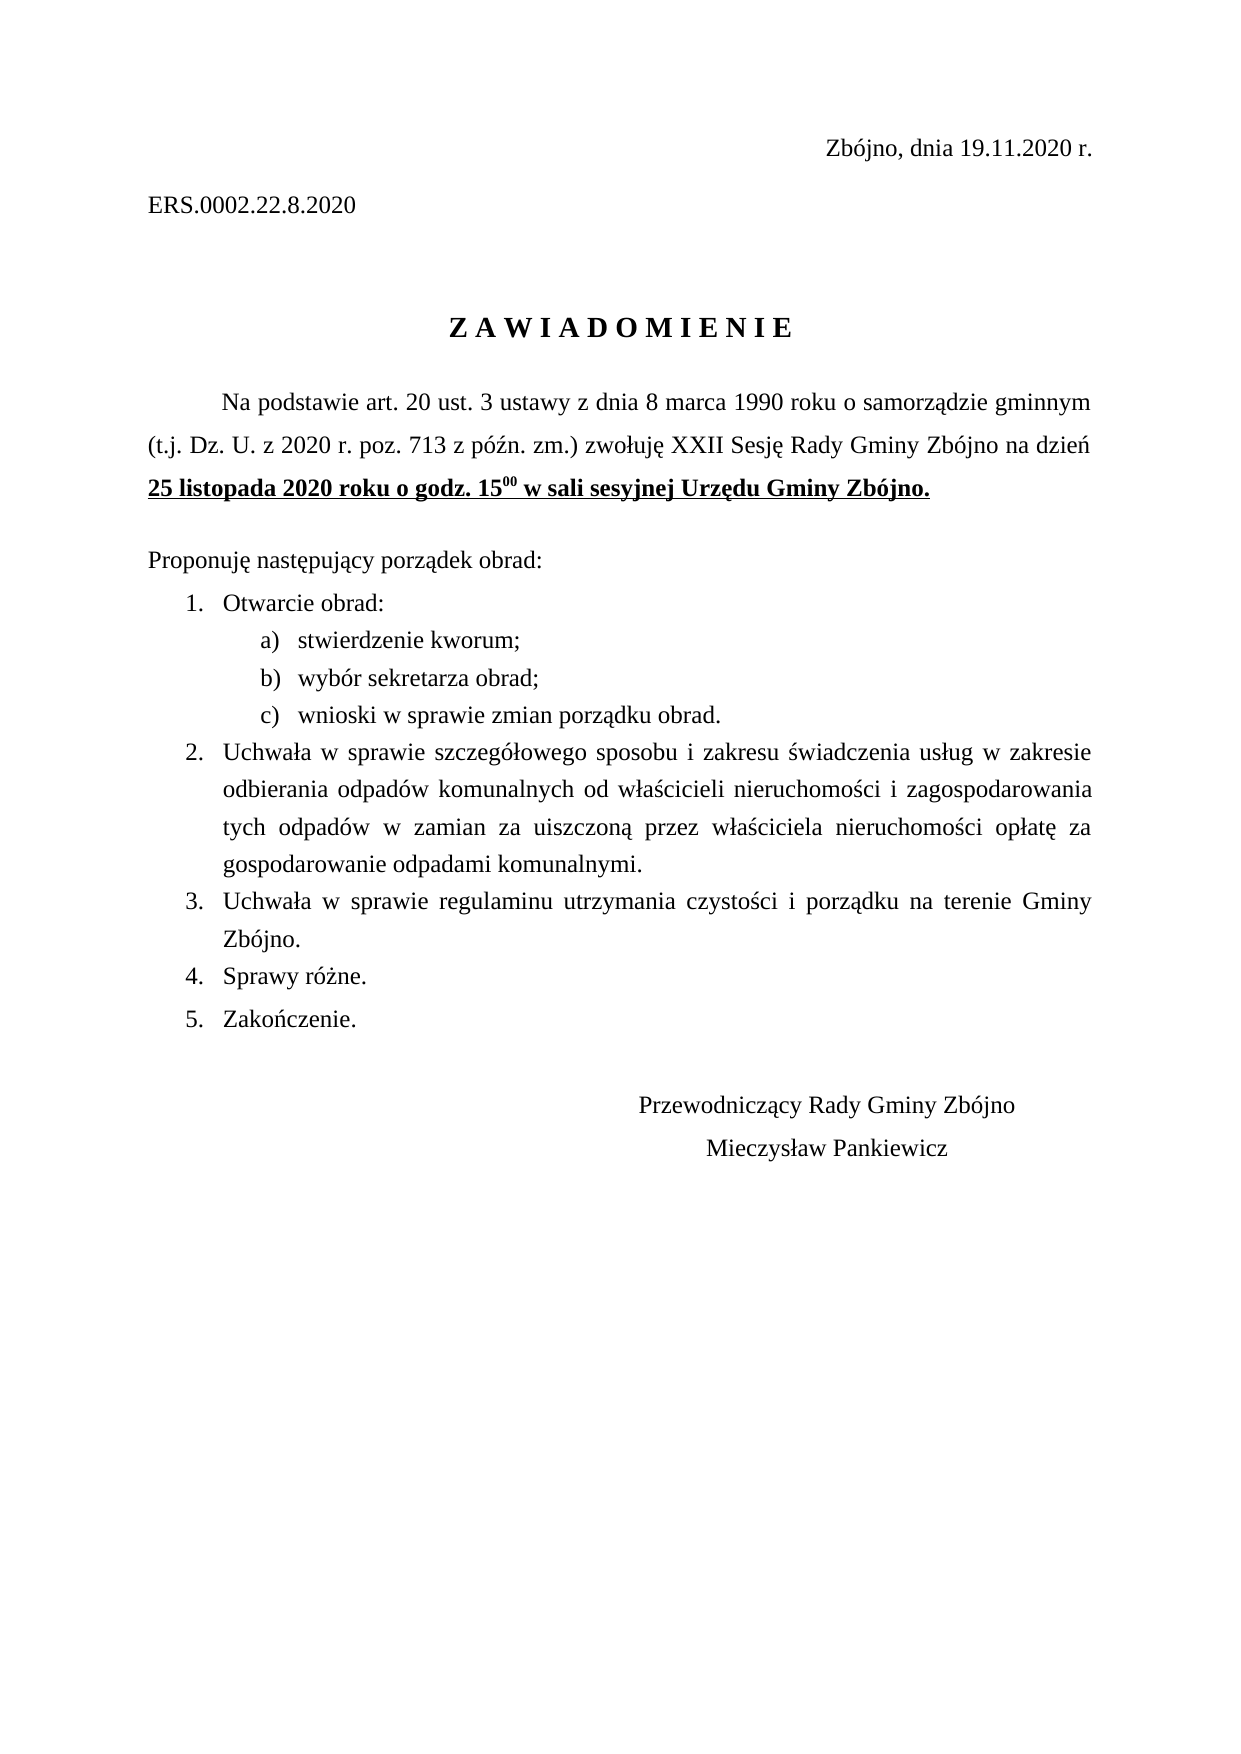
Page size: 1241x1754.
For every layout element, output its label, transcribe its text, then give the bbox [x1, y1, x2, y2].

subtitle Zbójno, dnia 19.11.2020 r. [148, 133, 1093, 162]
list wybór sekretarza obrad; [260, 663, 1093, 691]
list Zakończenie. [185, 1004, 1093, 1033]
list Uchwała w sprawie regulaminu utrzymania czystości i porządku na terenie Gminy Zbójno. [185, 886, 1093, 952]
subtitle ERS.0002.22.8.2020 [148, 190, 1093, 219]
text Z A W I A D O M I E N I E [148, 310, 1093, 344]
text Proponuję następujący porządek obrad: [148, 545, 1093, 574]
list Sprawy różne. [185, 961, 1093, 990]
list wnioski w sprawie zmian porządku obrad. [260, 700, 1093, 729]
text Mieczysław Pankiewicz [561, 1133, 1093, 1162]
text Na podstawie art. 20 ust. 3 ustawy z dnia 8 marca 1990 roku o samorządzie gminnym (t.j. Dz. U. z 2020 r. poz. 713 z późn. zm.) zwołuję XXII Sesję Rady Gminy Zbójno na dzień 25 listopada 2020 roku o godz. 1500 w sali sesyjnej Urzędu Gminy Zbójno. [148, 387, 1093, 502]
text Przewodniczący Rady Gminy Zbójno [561, 1090, 1093, 1119]
list Uchwała w sprawie szczegółowego sposobu i zakresu świadczenia usług w zakresie odbierania odpadów komunalnych od właścicieli nieruchomości i zagospodarowania tych odpadów w zamian za uiszczoną przez właściciela nieruchomości opłatę za gospodarowanie odpadami komunalnymi. [185, 737, 1093, 878]
list Otwarcie obrad: [185, 588, 1093, 617]
list stwierdzenie kworum; [260, 625, 1093, 654]
